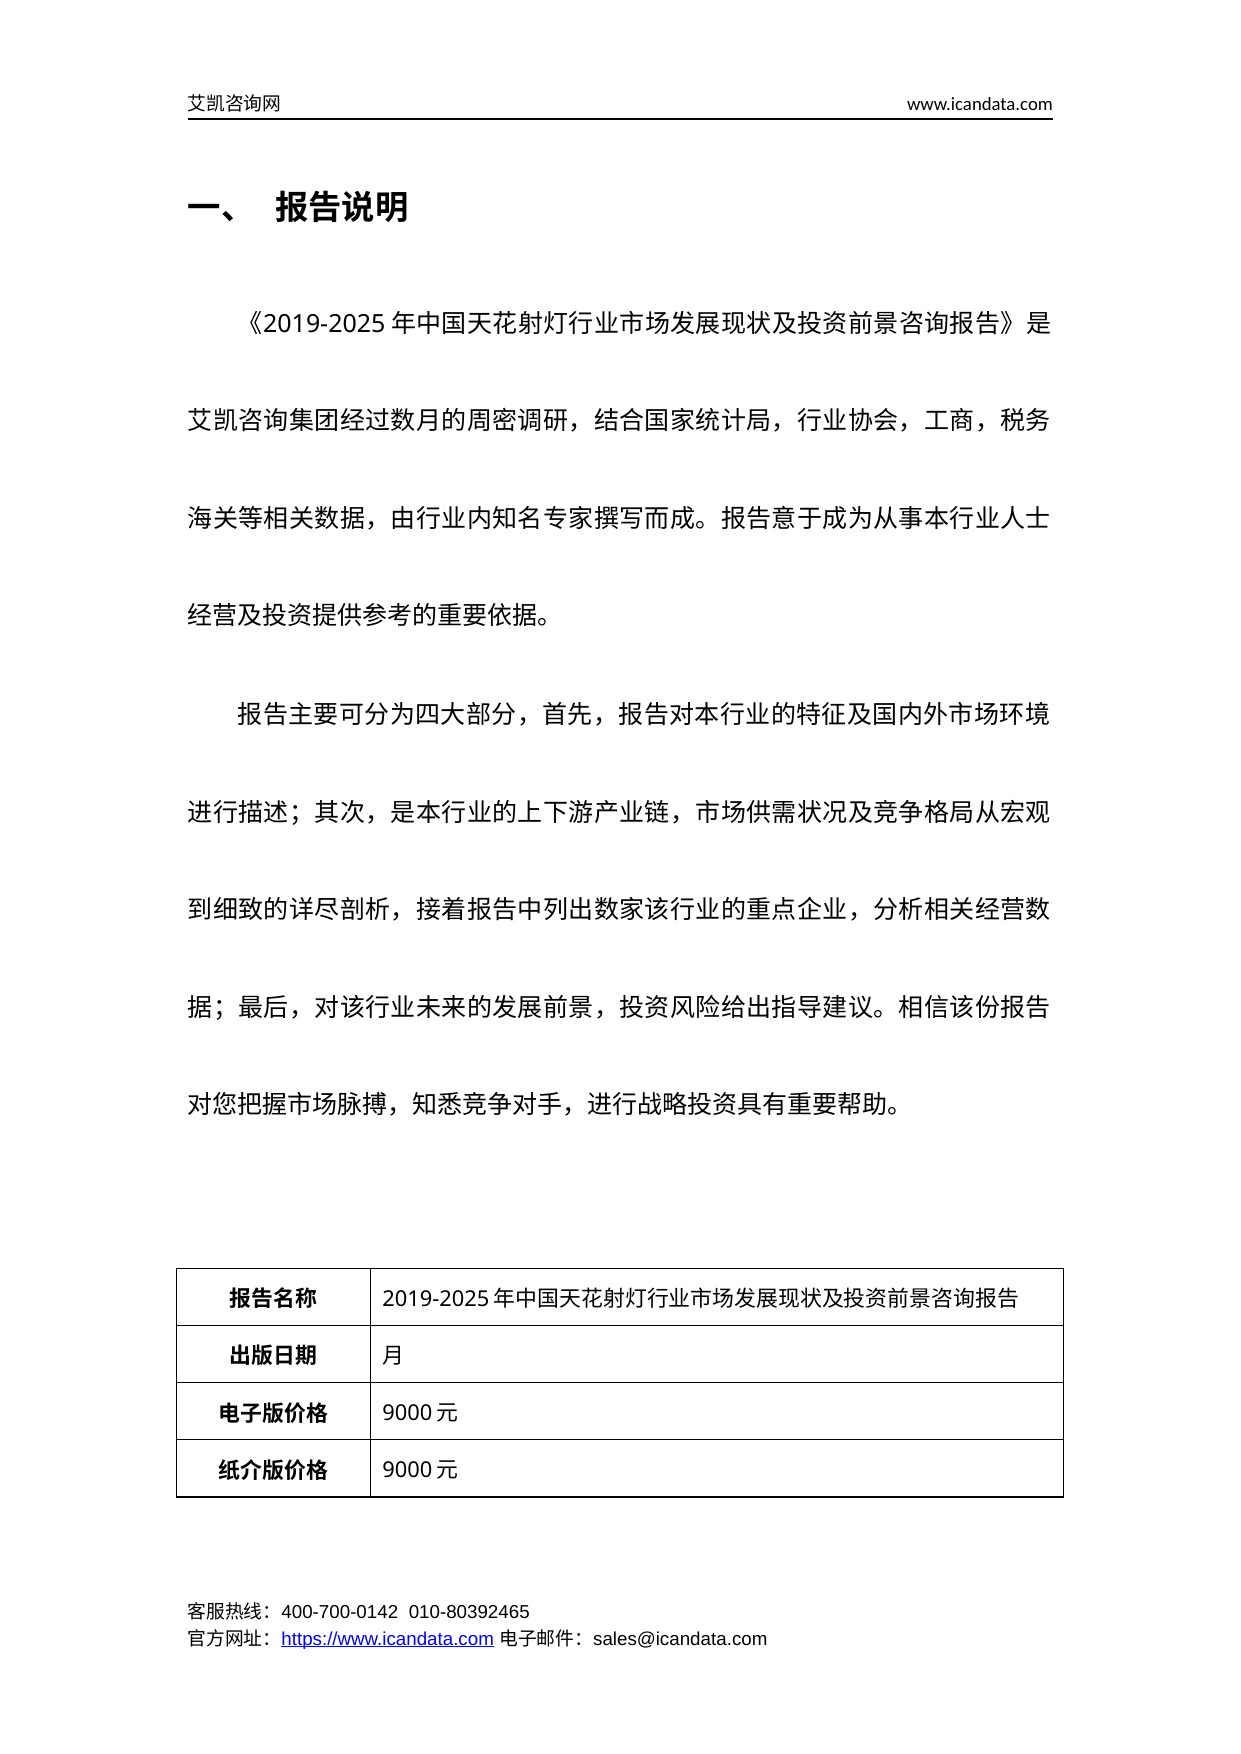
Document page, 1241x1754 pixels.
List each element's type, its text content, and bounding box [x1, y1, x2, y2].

table_cell 电子版价格 [177, 1383, 370, 1439]
table_cell 纸介版价格 [177, 1440, 370, 1496]
subtitle 报告说明 [187, 172, 1053, 237]
text 报告主要可分为四大部分，首先，报告对本行业的特征及国内外市场环境进行描述；其次，是本行业的上下游产业链，市场供需状况及竞争格局从宏观到细致的详尽剖析，接着报告中列出数家该行业的重点企业，分析相关经营数据；最后，对该行业未来的发展前景，投资风险给出指导建议。相信该份报告对您把握市场脉搏，知悉竞争对手，进行战略投资具有重要帮助。 [187, 681, 1053, 1136]
table_header 报告名称 [177, 1269, 370, 1325]
table_cell 月 [371, 1326, 1063, 1382]
table_cell 9000元 [371, 1383, 1063, 1439]
text 《2019-2025年中国天花射灯行业市场发展现状及投资前景咨询报告》是艾凯咨询集团经过数月的周密调研，结合国家统计局，行业协会，工商，税务海关等相关数据，由行业内知名专家撰写而成。报告意于成为从事本行业人士经营及投资提供参考的重要依据。 [187, 289, 1053, 646]
table_header 2019-2025年中国天花射灯行业市场发展现状及投资前景咨询报告 [371, 1269, 1063, 1325]
table_cell 出版日期 [177, 1326, 370, 1382]
table_cell 9000元 [371, 1440, 1063, 1496]
